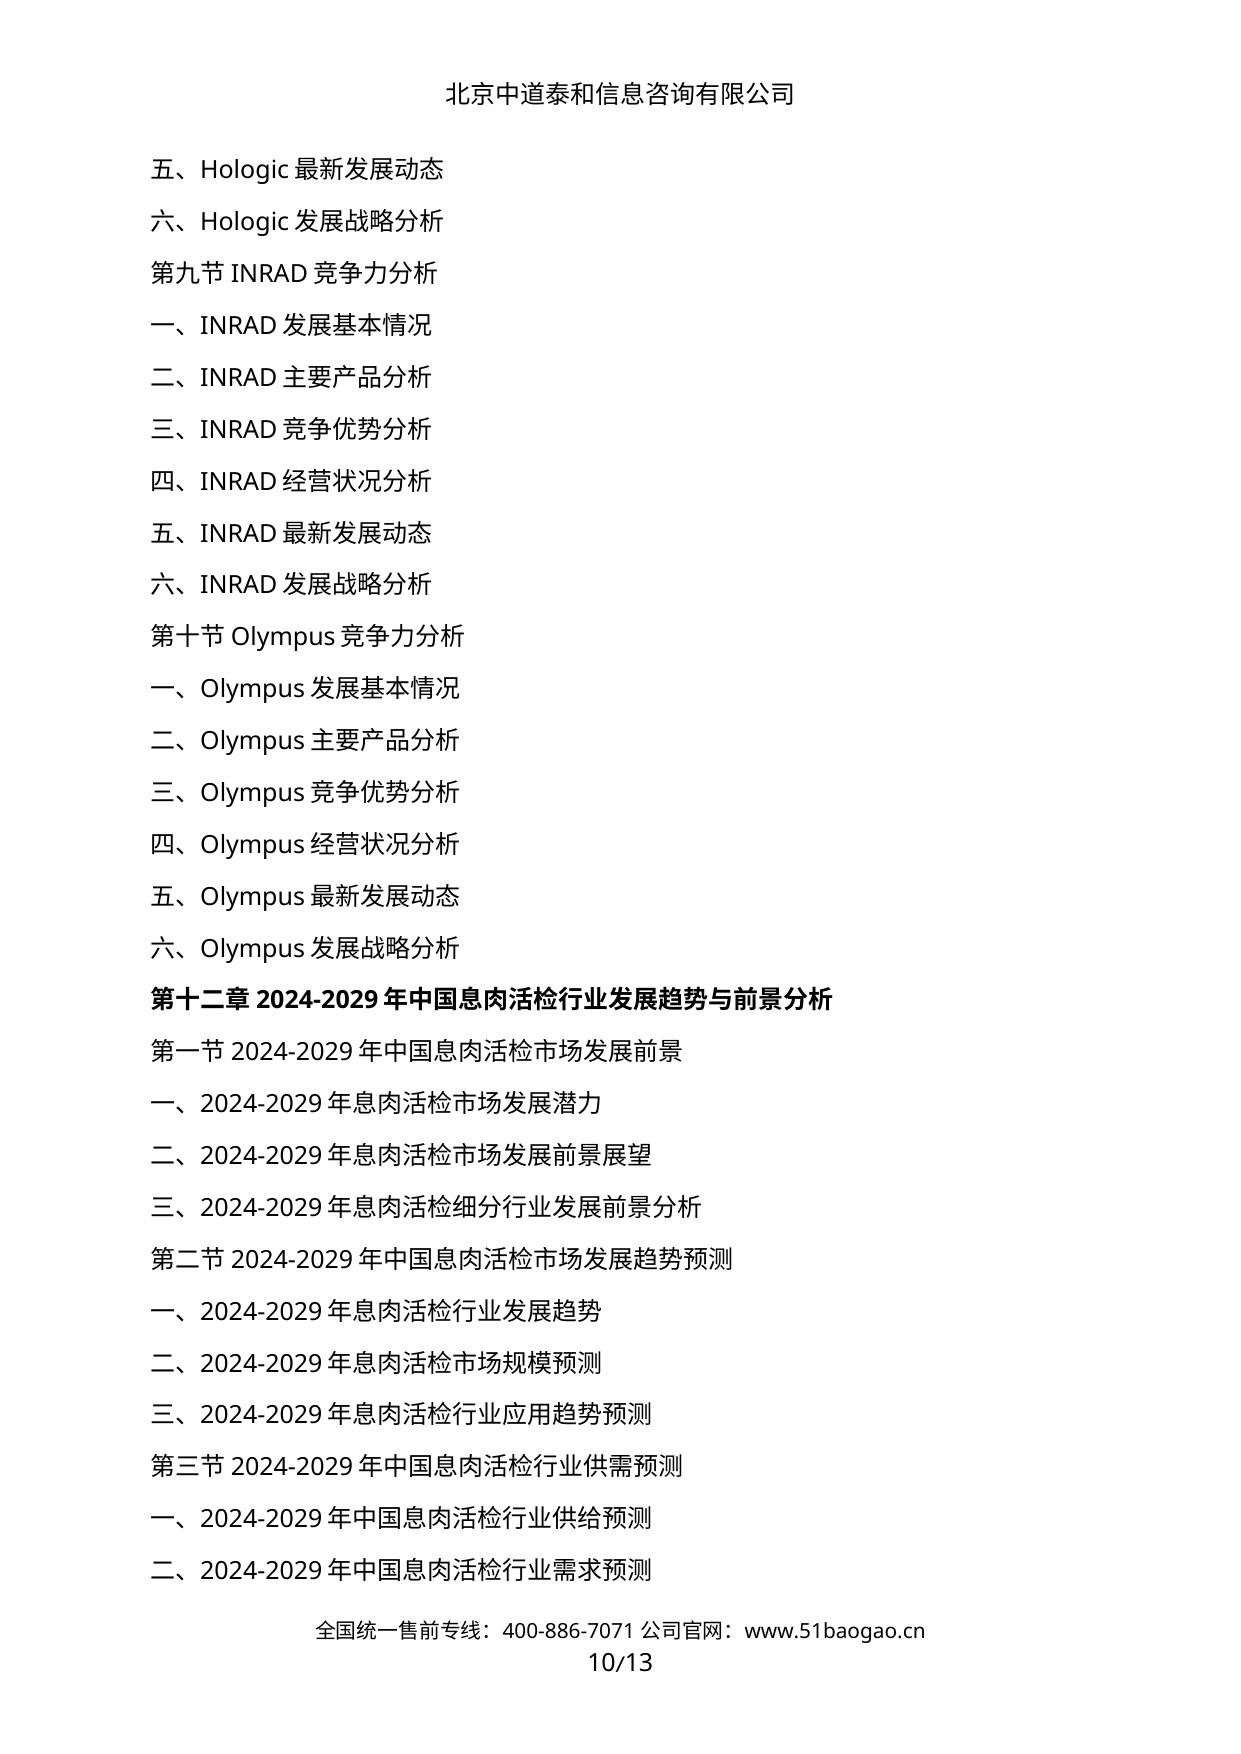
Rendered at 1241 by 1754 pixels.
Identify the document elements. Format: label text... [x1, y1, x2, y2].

text 第九节 INRAD竞争力分析 [150, 254, 1090, 290]
text 六、Hologic发展战略分析 [150, 202, 1090, 238]
text 第三节 2024-2029年中国息肉活检行业供需预测 [150, 1447, 1090, 1483]
text 一、2024-2029年息肉活检行业发展趋势 [150, 1291, 1090, 1327]
text 第二节 2024-2029年中国息肉活检市场发展趋势预测 [150, 1239, 1090, 1276]
text 五、Hologic最新发展动态 [150, 150, 1090, 186]
text 五、Olympus最新发展动态 [150, 876, 1090, 912]
text 第十二章 2024-2029年中国息肉活检行业发展趋势与前景分析 [150, 980, 1090, 1016]
text 三、Olympus竞争优势分析 [150, 772, 1090, 809]
text 第一节 2024-2029年中国息肉活检市场发展前景 [150, 1032, 1090, 1068]
text 第十节 Olympus竞争力分析 [150, 617, 1090, 653]
text 四、Olympus经营状况分析 [150, 824, 1090, 861]
text 二、2024-2029年息肉活检市场规模预测 [150, 1343, 1090, 1379]
text 三、2024-2029年息肉活检细分行业发展前景分析 [150, 1187, 1090, 1224]
text 一、INRAD发展基本情况 [150, 306, 1090, 342]
text 五、INRAD最新发展动态 [150, 513, 1090, 549]
text 四、INRAD经营状况分析 [150, 461, 1090, 497]
text 二、Olympus主要产品分析 [150, 721, 1090, 757]
text 二、INRAD主要产品分析 [150, 357, 1090, 394]
text 三、2024-2029年息肉活检行业应用趋势预测 [150, 1395, 1090, 1431]
text 一、2024-2029年息肉活检市场发展潜力 [150, 1084, 1090, 1120]
text 一、2024-2029年中国息肉活检行业供给预测 [150, 1499, 1090, 1535]
text 六、Olympus发展战略分析 [150, 928, 1090, 964]
text 二、2024-2029年中国息肉活检行业需求预测 [150, 1551, 1090, 1587]
text 一、Olympus发展基本情况 [150, 669, 1090, 705]
text 六、INRAD发展战略分析 [150, 565, 1090, 601]
text 二、2024-2029年息肉活检市场发展前景展望 [150, 1136, 1090, 1172]
text 三、INRAD竞争优势分析 [150, 409, 1090, 446]
